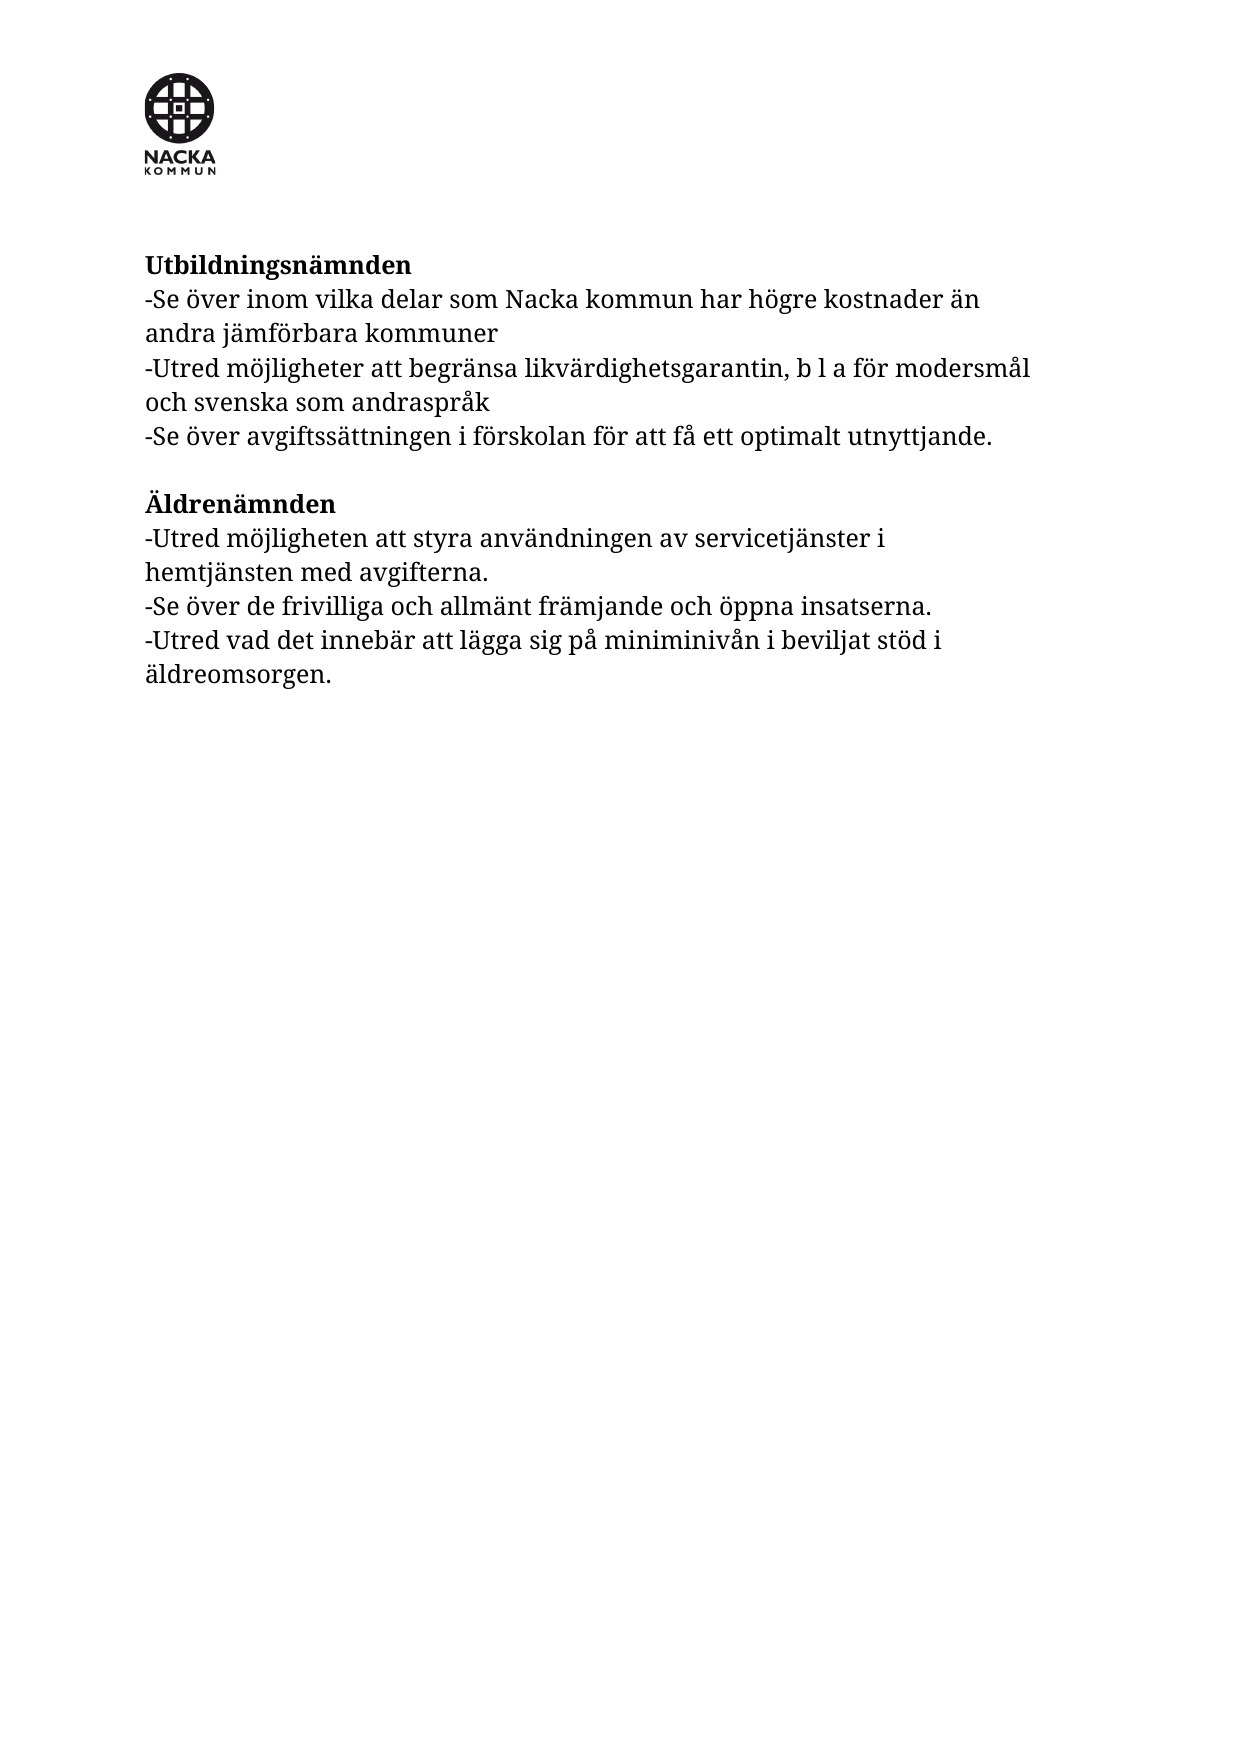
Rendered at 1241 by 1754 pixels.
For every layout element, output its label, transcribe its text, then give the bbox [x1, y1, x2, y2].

list -Se över avgiftssättningen i förskolan för att få ett optimalt utnyttjande. [145, 418, 1036, 452]
picture [144, 73, 216, 175]
list Äldrenämnden [145, 486, 1036, 521]
list Utbildningsnämnden [145, 248, 1036, 282]
list -Utred möjligheter att begränsa likvärdighetsgarantin, b l a för modersmål och svenska som andraspråk [145, 350, 1036, 418]
list -Utred möjligheten att styra användningen av servicetjänster i hemtjänsten med avgifterna. [145, 521, 1036, 589]
list -Utred vad det innebär att lägga sig på miniminivån i beviljat stöd i äldreomsorgen. [145, 623, 1036, 691]
list -Se över inom vilka delar som Nacka kommun har högre kostnader än andra jämförbara kommuner [145, 282, 1036, 350]
list -Se över de frivilliga och allmänt främjande och öppna insatserna. [145, 589, 1036, 623]
